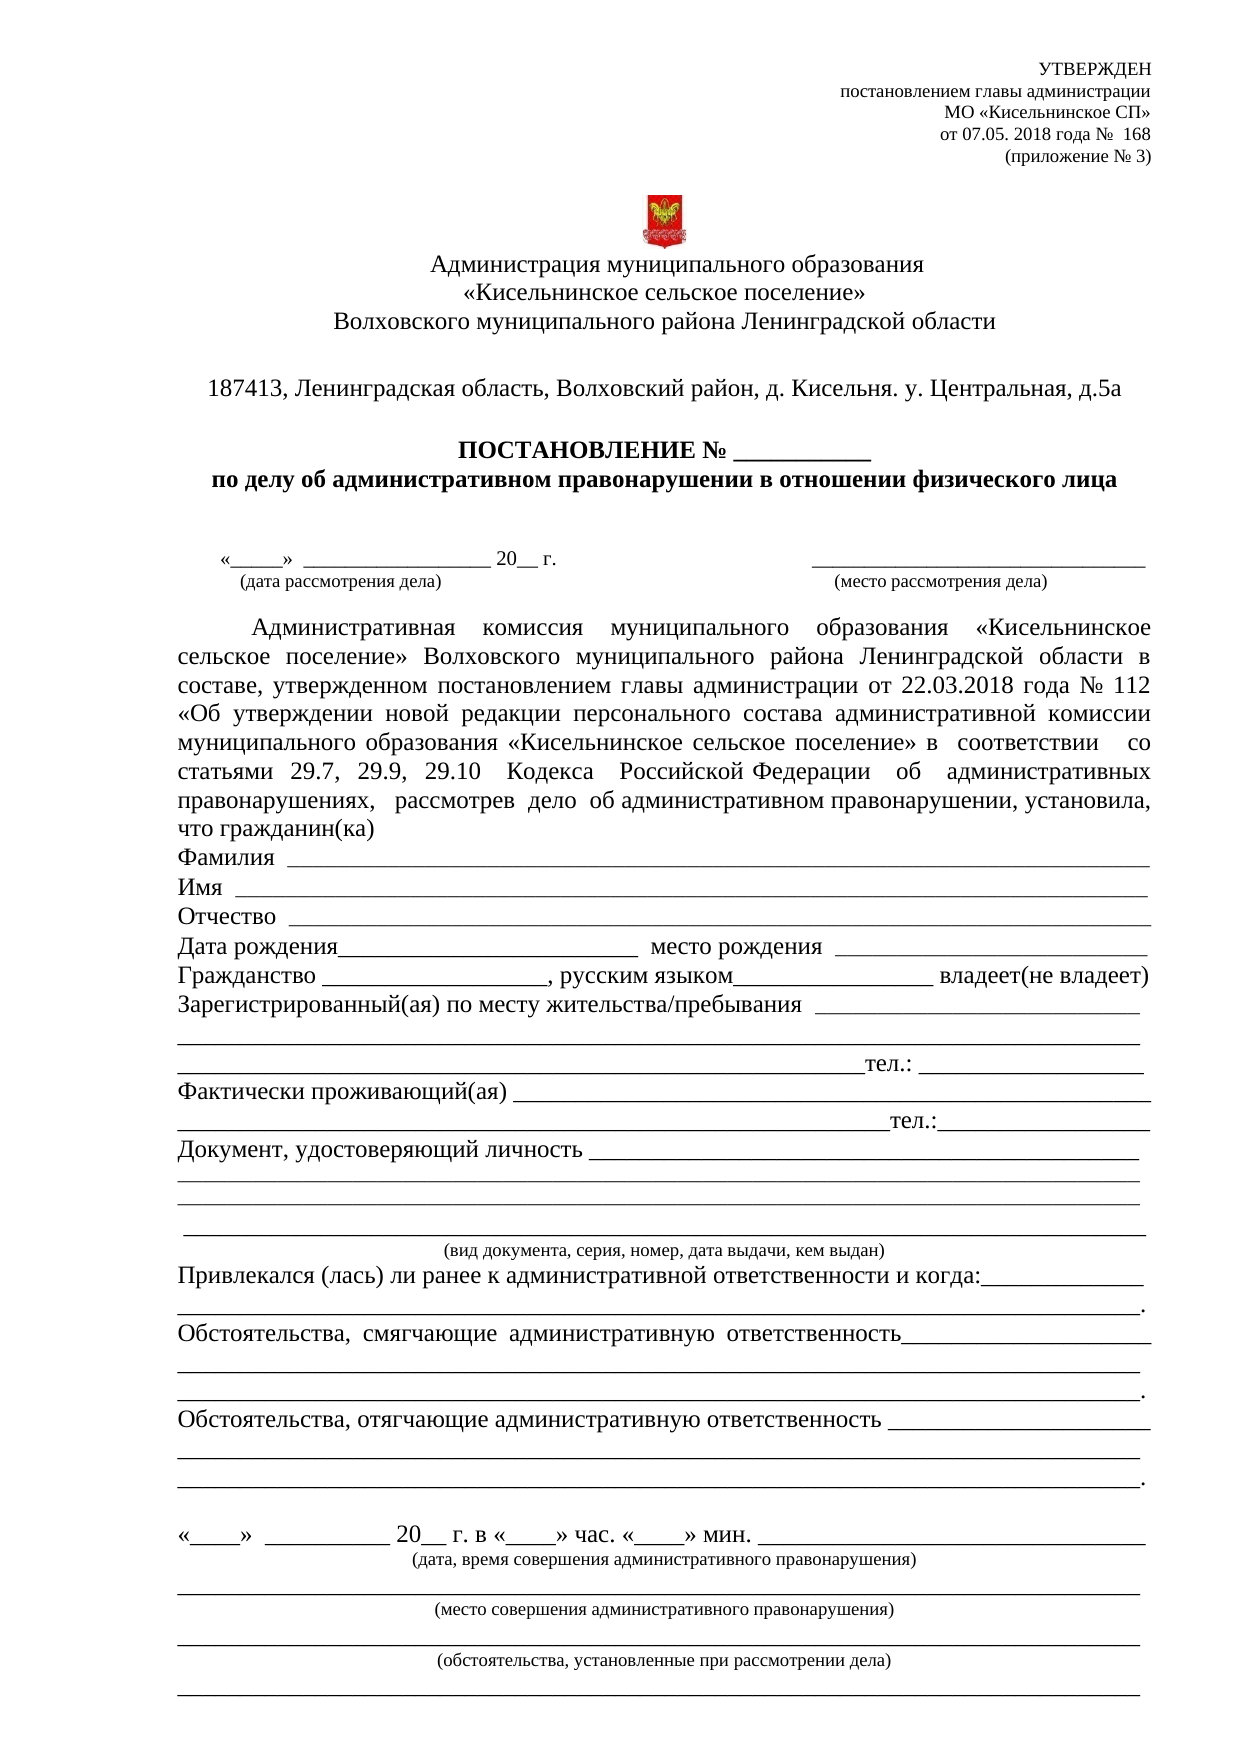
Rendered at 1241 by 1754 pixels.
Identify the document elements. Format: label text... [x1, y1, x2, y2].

text Документ, удостоверяющий личность ____________________________________________ [177, 1134, 1152, 1163]
text от 07.05. 2018 года № 168 [185, 123, 1152, 144]
text «Кисельнинское сельское поселение» [177, 277, 1152, 306]
text _____________________________________________________________________________ [177, 1163, 1152, 1186]
text по делу об административном правонарушении в отношении физического лица [177, 464, 1152, 493]
text (дата рассмотрения дела) (место рассмотрения дела) [177, 569, 1152, 591]
text МО «Кисельнинское СП» [185, 101, 1152, 123]
text _____________________________________________________________________________ [177, 1670, 1152, 1699]
picture [642, 195, 687, 249]
text Имя _________________________________________________________________________ [177, 872, 1152, 901]
text Привлекался (лась) ли ранее к административной ответственности и когда:_____________ [177, 1260, 1152, 1289]
text Администрация муниципального образования [177, 249, 1152, 277]
text Отчество _____________________________________________________________________ [177, 901, 1152, 931]
text «_____» __________________ 20__ г. ________________________________ [177, 545, 1152, 569]
text постановлением главы администрации [185, 80, 1152, 101]
text _____________________________________________________________________________ [177, 1620, 1152, 1648]
text _____________________________________________________________________________. [177, 1289, 1152, 1318]
text Обстоятельства, отягчающие административную ответственность _____________________ [177, 1404, 1152, 1433]
text ПОСТАНОВЛЕНИЕ № ___________ [177, 436, 1152, 464]
text (дата, время совершения административного правонарушения) [177, 1548, 1152, 1569]
text Обстоятельства, смягчающие административную ответственность____________________ __________________________________________________________________________________________________________________________________________________________. [177, 1318, 1152, 1404]
text Фактически проживающий(ая) ___________________________________________________ _________________________________________________________тел.:_________________ [177, 1076, 1152, 1134]
text (место совершения административного правонарушения) [177, 1598, 1152, 1620]
text Административная комиссия муниципального образования «Кисельнинское сельское поселение» Волховского муниципального района Ленинградской области в составе, утвержденном постановлением главы администрации от 22.03.2018 года № 112 «Об утверждении новой редакции персонального состава административной комиссии муниципального образования «Кисельнинское сельское поселение» в соответствии со статьями 29.7, 29.9, 29.10 Кодекса Российской Федерации об административных правонарушениях, рассмотрев дело об административном правонарушении, установила, что гражданин(ка) [177, 612, 1152, 842]
text Зарегистрированный(ая) по месту жительства/пребывания __________________________ [177, 989, 1152, 1019]
text _____________________________________________________________________________ [177, 1210, 1152, 1239]
text (обстоятельства, установленные при рассмотрении дела) [177, 1648, 1152, 1670]
text УТВЕРЖДЕН [185, 58, 1152, 80]
text Дата рождения________________________ место рождения _________________________ [177, 931, 1152, 961]
text __________________________________________________________________________________________________________________________________________________________. [177, 1433, 1152, 1490]
text Фамилия _____________________________________________________________________ [177, 842, 1152, 872]
text (приложение № 3) [185, 144, 1152, 166]
text ____________________________________________________________________________________________________________________________________тел.: __________________ [177, 1019, 1152, 1076]
text Волховского муниципального района Ленинградской области [177, 306, 1152, 335]
text «____» __________ 20__ г. в «____» час. «____» мин. _______________________________ [177, 1519, 1152, 1548]
text 187413, Ленинградская область, Волховский район, д. Кисельня. у. Центральная, д.5а [177, 373, 1152, 402]
text _____________________________________________________________________________ [177, 1569, 1152, 1598]
text Гражданство __________________, русским языком________________ владеет(не владеет) [177, 961, 1152, 989]
text (вид документа, серия, номер, дата выдачи, кем выдан) [177, 1239, 1152, 1260]
text _____________________________________________________________________________ [177, 1186, 1152, 1210]
